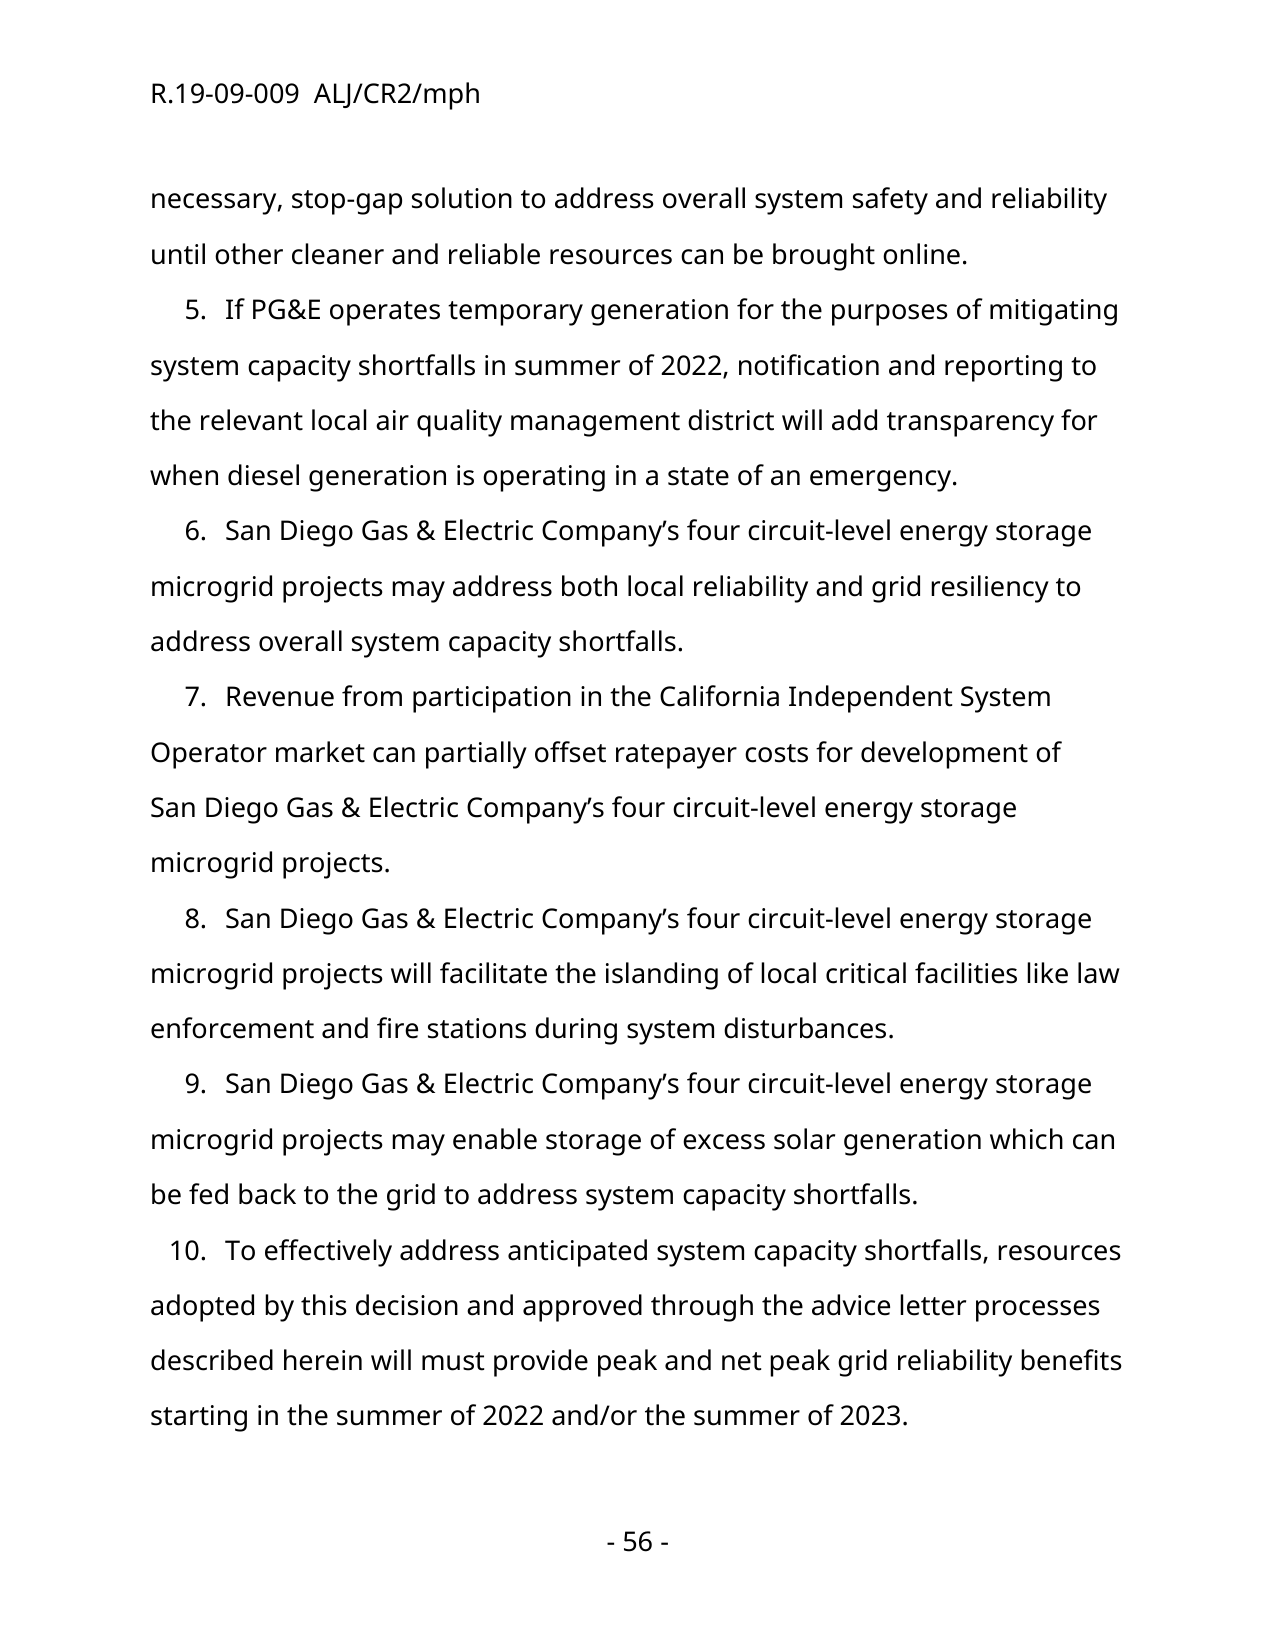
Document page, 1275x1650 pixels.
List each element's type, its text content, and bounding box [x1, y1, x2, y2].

text Revenue from participation in the California Independent System Operator market can partially offset ratepayer costs for development of San Diego Gas & Electric Company’s four circuit-level energy storage microgrid projects. [150, 678, 1125, 881]
text San Diego Gas & Electric Company’s four circuit-level energy storage microgrid projects may address both local reliability and grid resiliency to address overall system capacity shortfalls. [150, 512, 1125, 659]
text If PG&E operates temporary generation for the purposes of mitigating system capacity shortfalls in summer of 2022, notification and reporting to the relevant local air quality management district will add transparency for when diesel generation is operating in a state of an emergency. [150, 291, 1125, 493]
text San Diego Gas & Electric Company’s four circuit-level energy storage microgrid projects will facilitate the islanding of local critical facilities like law enforcement and fire stations during system disturbances. [150, 899, 1125, 1047]
text To effectively address anticipated system capacity shortfalls, resources adopted by this decision and approved through the advice letter processes described herein will must provide peak and net peak grid reliability benefits starting in the summer of 2022 and/or the summer of 2023. [150, 1231, 1125, 1434]
text San Diego Gas & Electric Company’s four circuit-level energy storage microgrid projects may enable storage of excess solar generation which can be fed back to the grid to address system capacity shortfalls. [150, 1065, 1125, 1212]
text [150, 180, 1125, 272]
